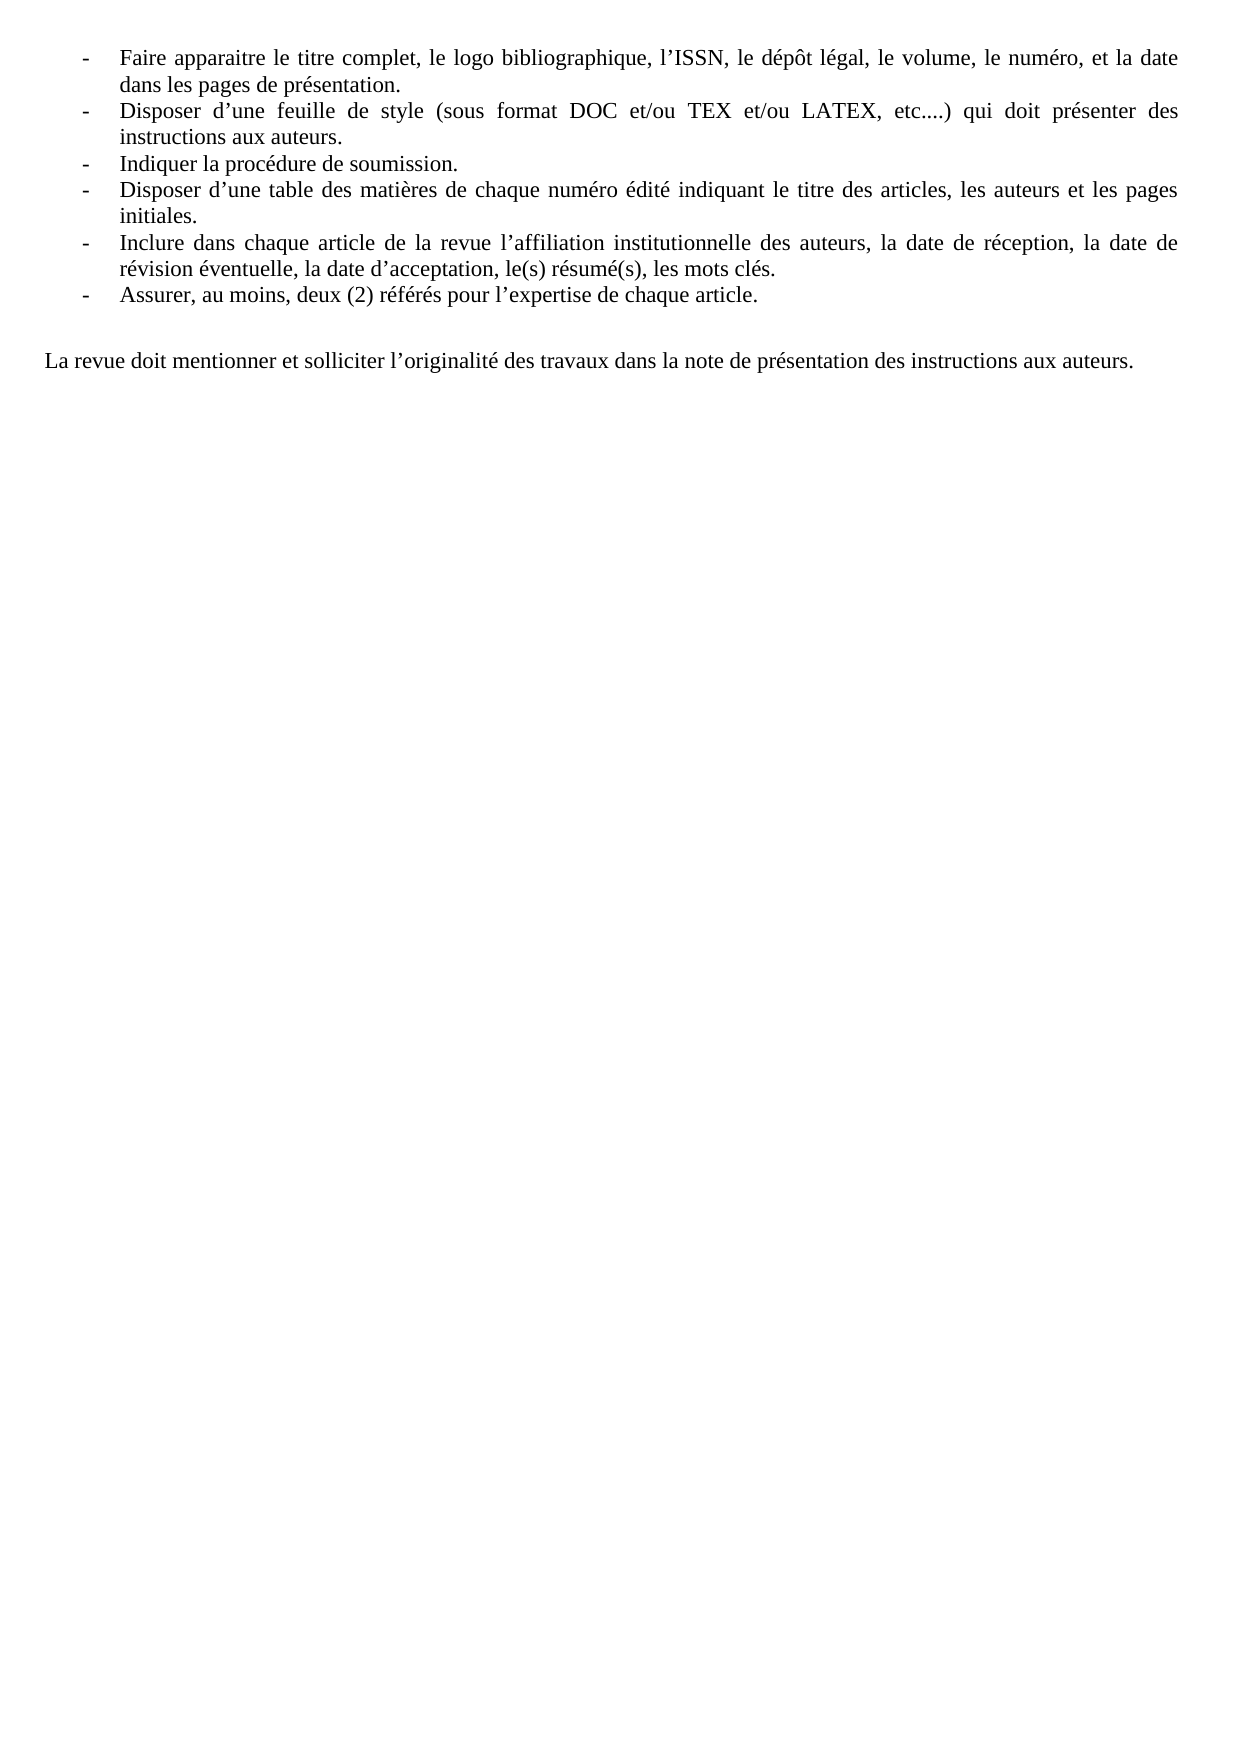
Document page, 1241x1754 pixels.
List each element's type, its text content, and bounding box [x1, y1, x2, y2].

list Assurer, au moins, deux (2) référés pour l’expertise de chaque article. [82, 282, 1181, 308]
list Indiquer la procédure de soumission. [82, 150, 1181, 176]
list Faire apparaitre le titre complet, le logo bibliographique, l’ISSN, le dépôt légal, le volume, le numéro, et la date dans les pages de présentation. [82, 44, 1181, 97]
list Disposer d’une table des matières de chaque numéro édité indiquant le titre des articles, les auteurs et les pages initiales. [82, 176, 1181, 229]
list Inclure dans chaque article de la revue l’affiliation institutionnelle des auteurs, la date de réception, la date de révision éventuelle, la date d’acceptation, le(s) résumé(s), les mots clés. [82, 229, 1181, 282]
list Disposer d’une feuille de style (sous format DOC et/ou TEX et/ou LATEX, etc....) qui doit présenter des instructions aux auteurs. [82, 97, 1181, 150]
text La revue doit mentionner et solliciter l’originalité des travaux dans la note de présentation des instructions aux auteurs. [44, 347, 1181, 373]
